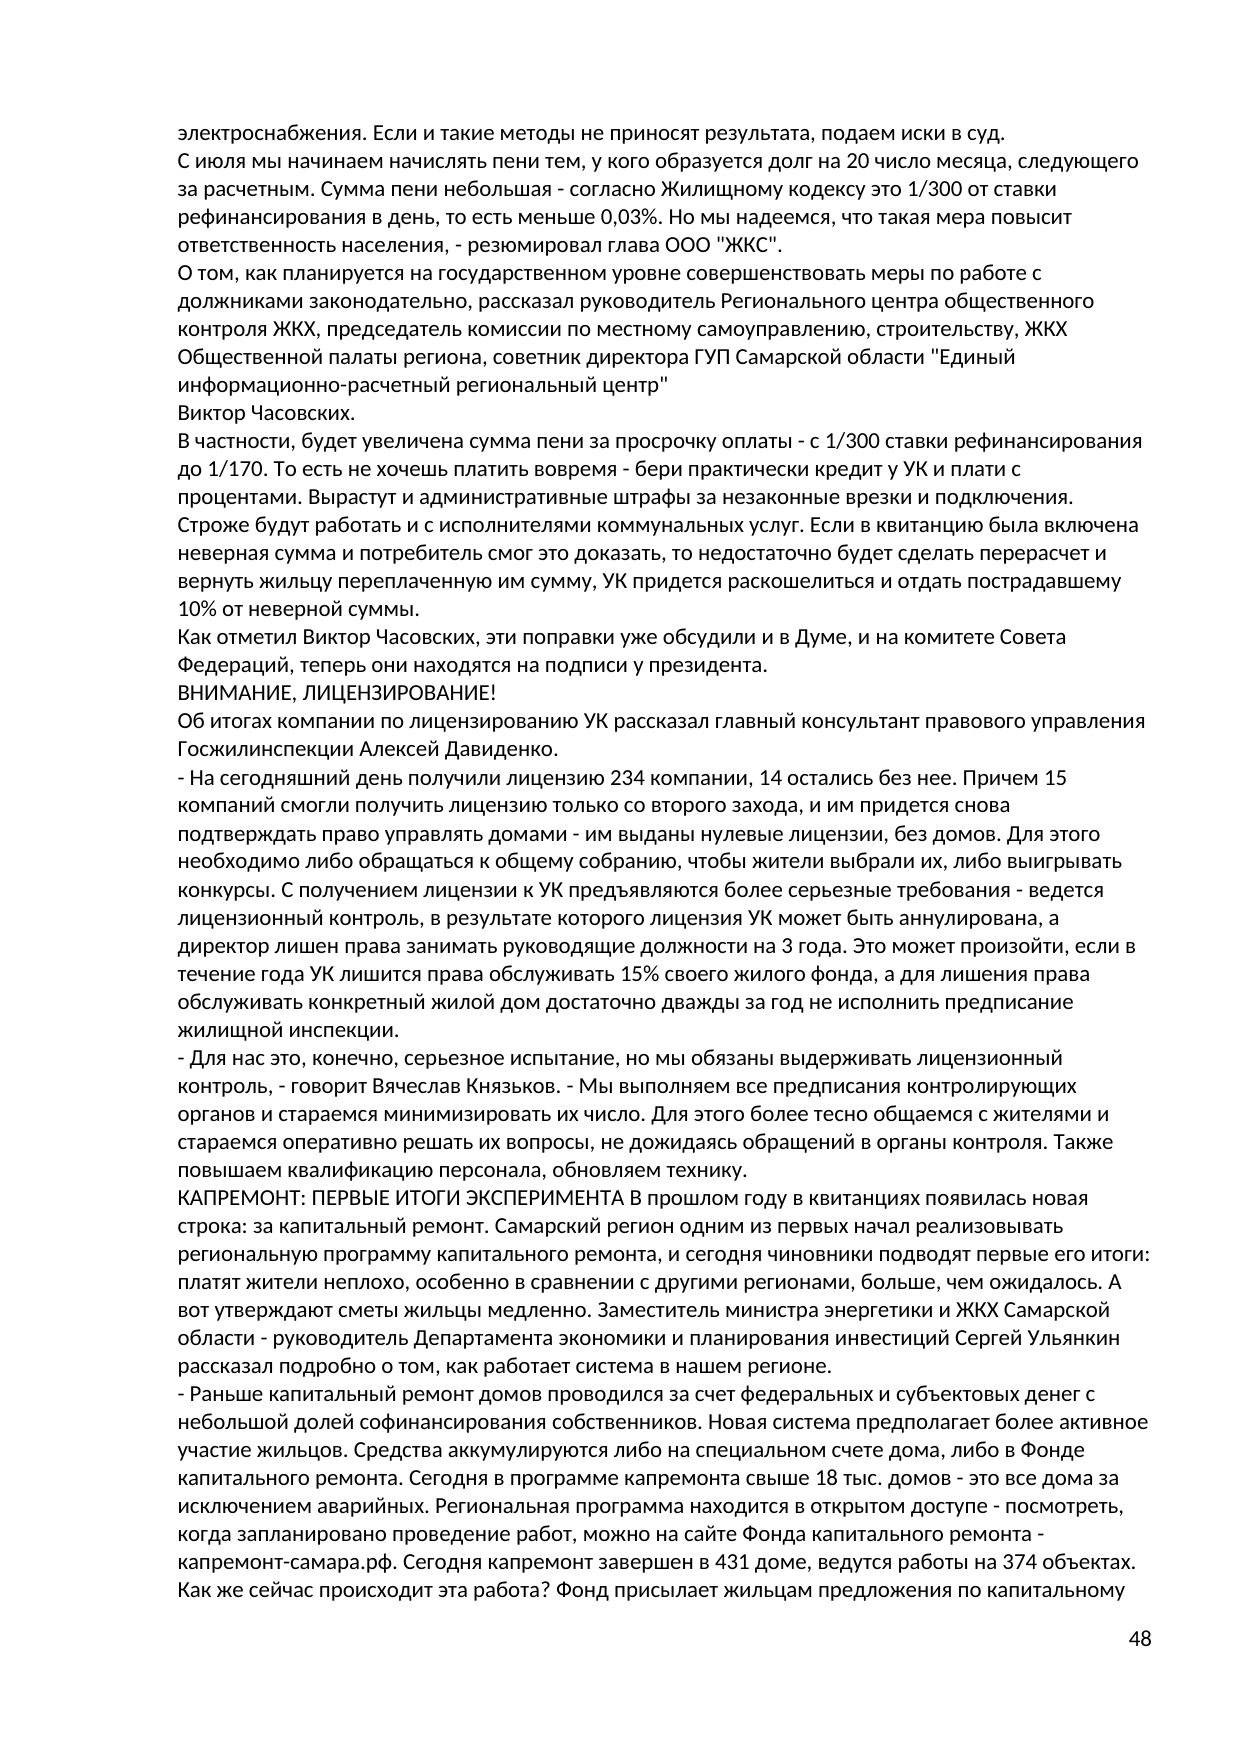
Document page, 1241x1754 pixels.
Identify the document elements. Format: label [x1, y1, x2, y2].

text [177, 118, 1152, 1603]
